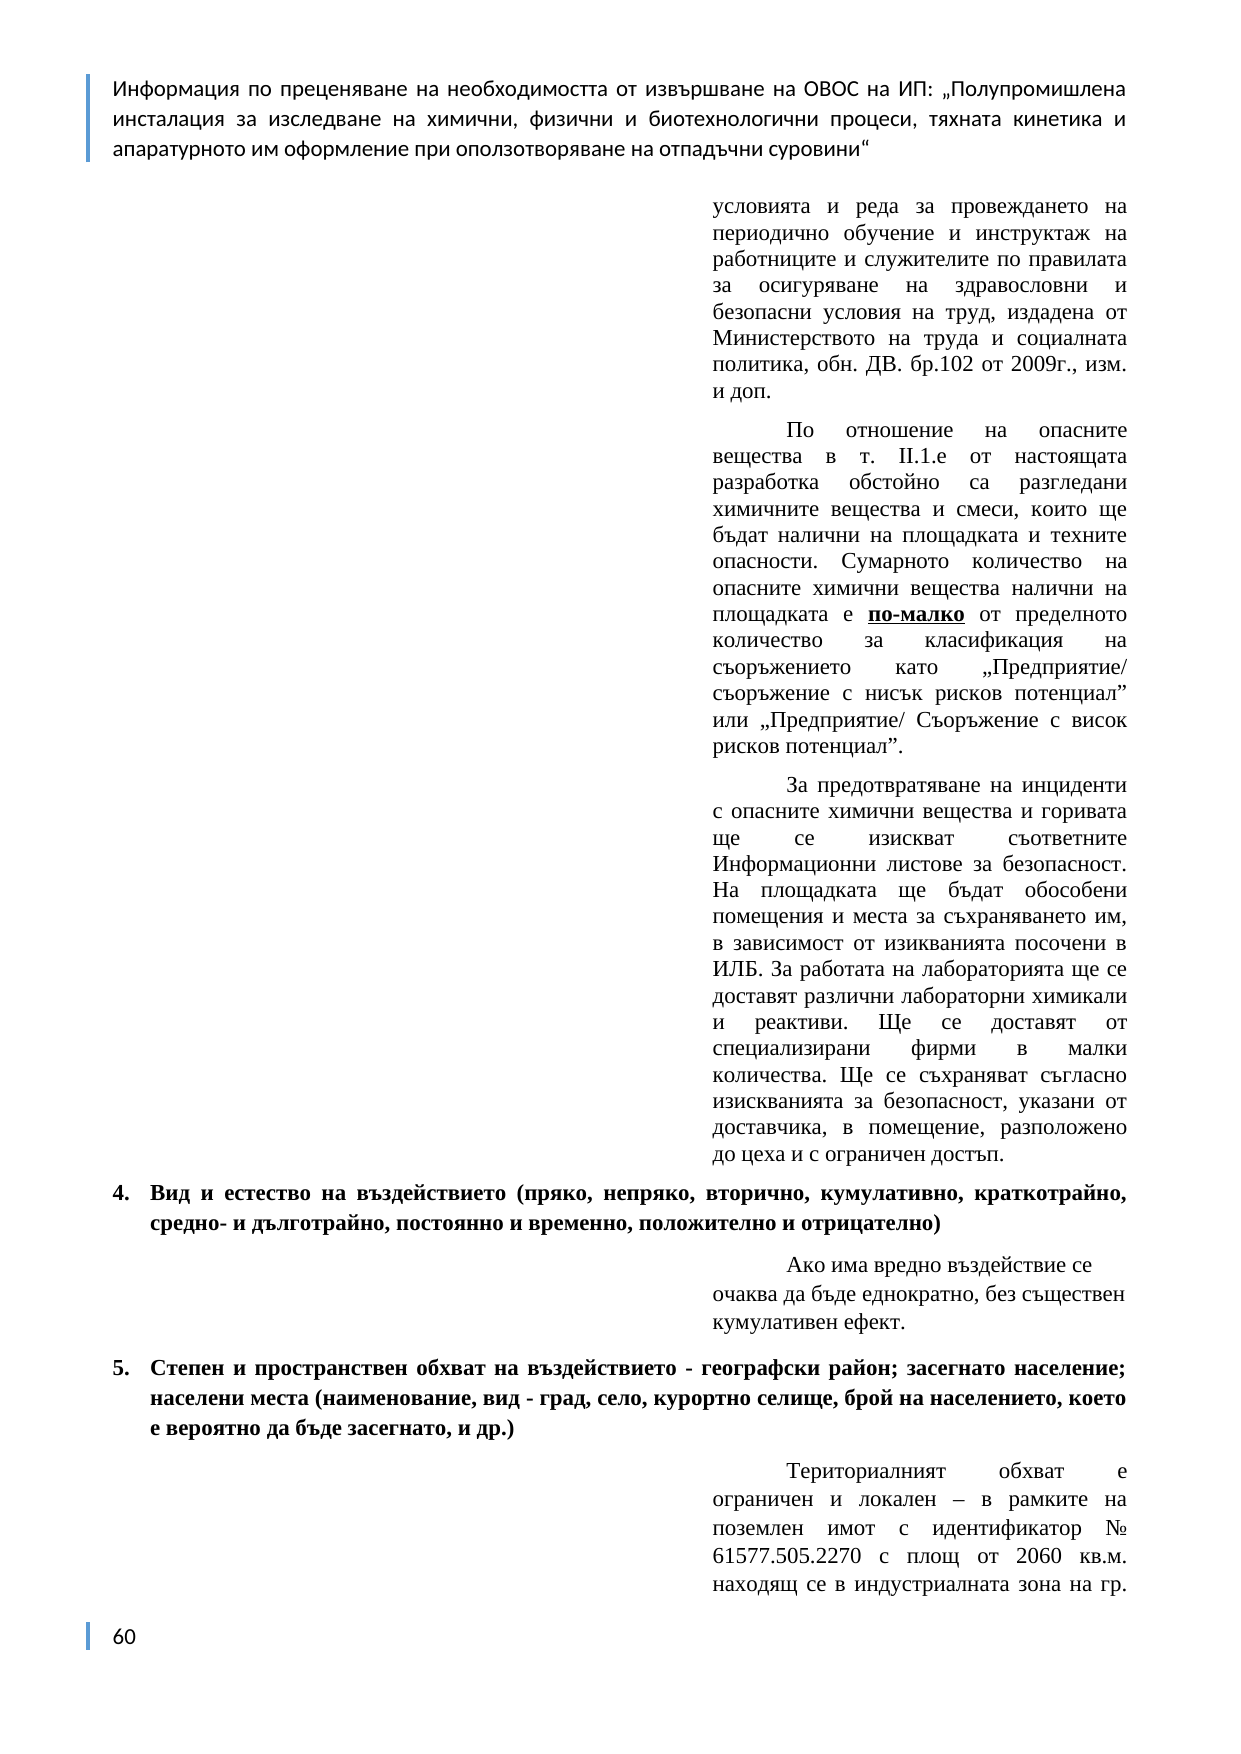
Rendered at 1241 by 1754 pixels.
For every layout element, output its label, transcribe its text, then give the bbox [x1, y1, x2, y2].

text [712, 192, 1128, 403]
text За предотвратяване на инциденти с опасните химични вещества и горивата ще се изискват съответните Информационни листове за безопасност. На площадката ще бъдат обособени помещения и места за съхраняването им, в зависимост от изикванията посочени в ИЛБ. За работата на лабораторията ще се доставят различни лабораторни химикали и реактиви. Ще се доставят от специализирани фирми в малки количества. Ще се съхраняват съгласно изискванията за безопасност, указани от доставчика, в помещение, разположено до цеха и с ограничен достъп. [712, 771, 1128, 1166]
text По отношение на опасните вещества в т. ІІ.1.е от настоящата разработка обстойно са разгледани химичните вещества и смеси, които ще бъдат налични на площадката и техните опасности. Сумарното количество на опасните химични вещества налични на площадката е по-малко от пределното количество за класификация на съоръжението като „Предприятие/ съоръжение с нисък рисков потенциал” или „Предприятие/ Съоръжение с висок рисков потенциал”. [712, 416, 1128, 758]
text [712, 1457, 1128, 1597]
text Ако има вредно въздействие се очаква да бъде еднократно, без съществен кумулативен ефект. [712, 1252, 1128, 1335]
subtitle Степен и пространствен обхват на въздействието - географски район; засегнато население; населени места (наименование, вид - град, село, курортно селище, брой на населението, което е вероятно да бъде засегнато, и др.) [112, 1353, 1128, 1440]
subtitle Вид и естество на въздействието (пряко, непряко, вторично, кумулативно, краткотрайно, средно- и дълготрайно, постоянно и временно, положително и отрицателно) [112, 1179, 1128, 1235]
